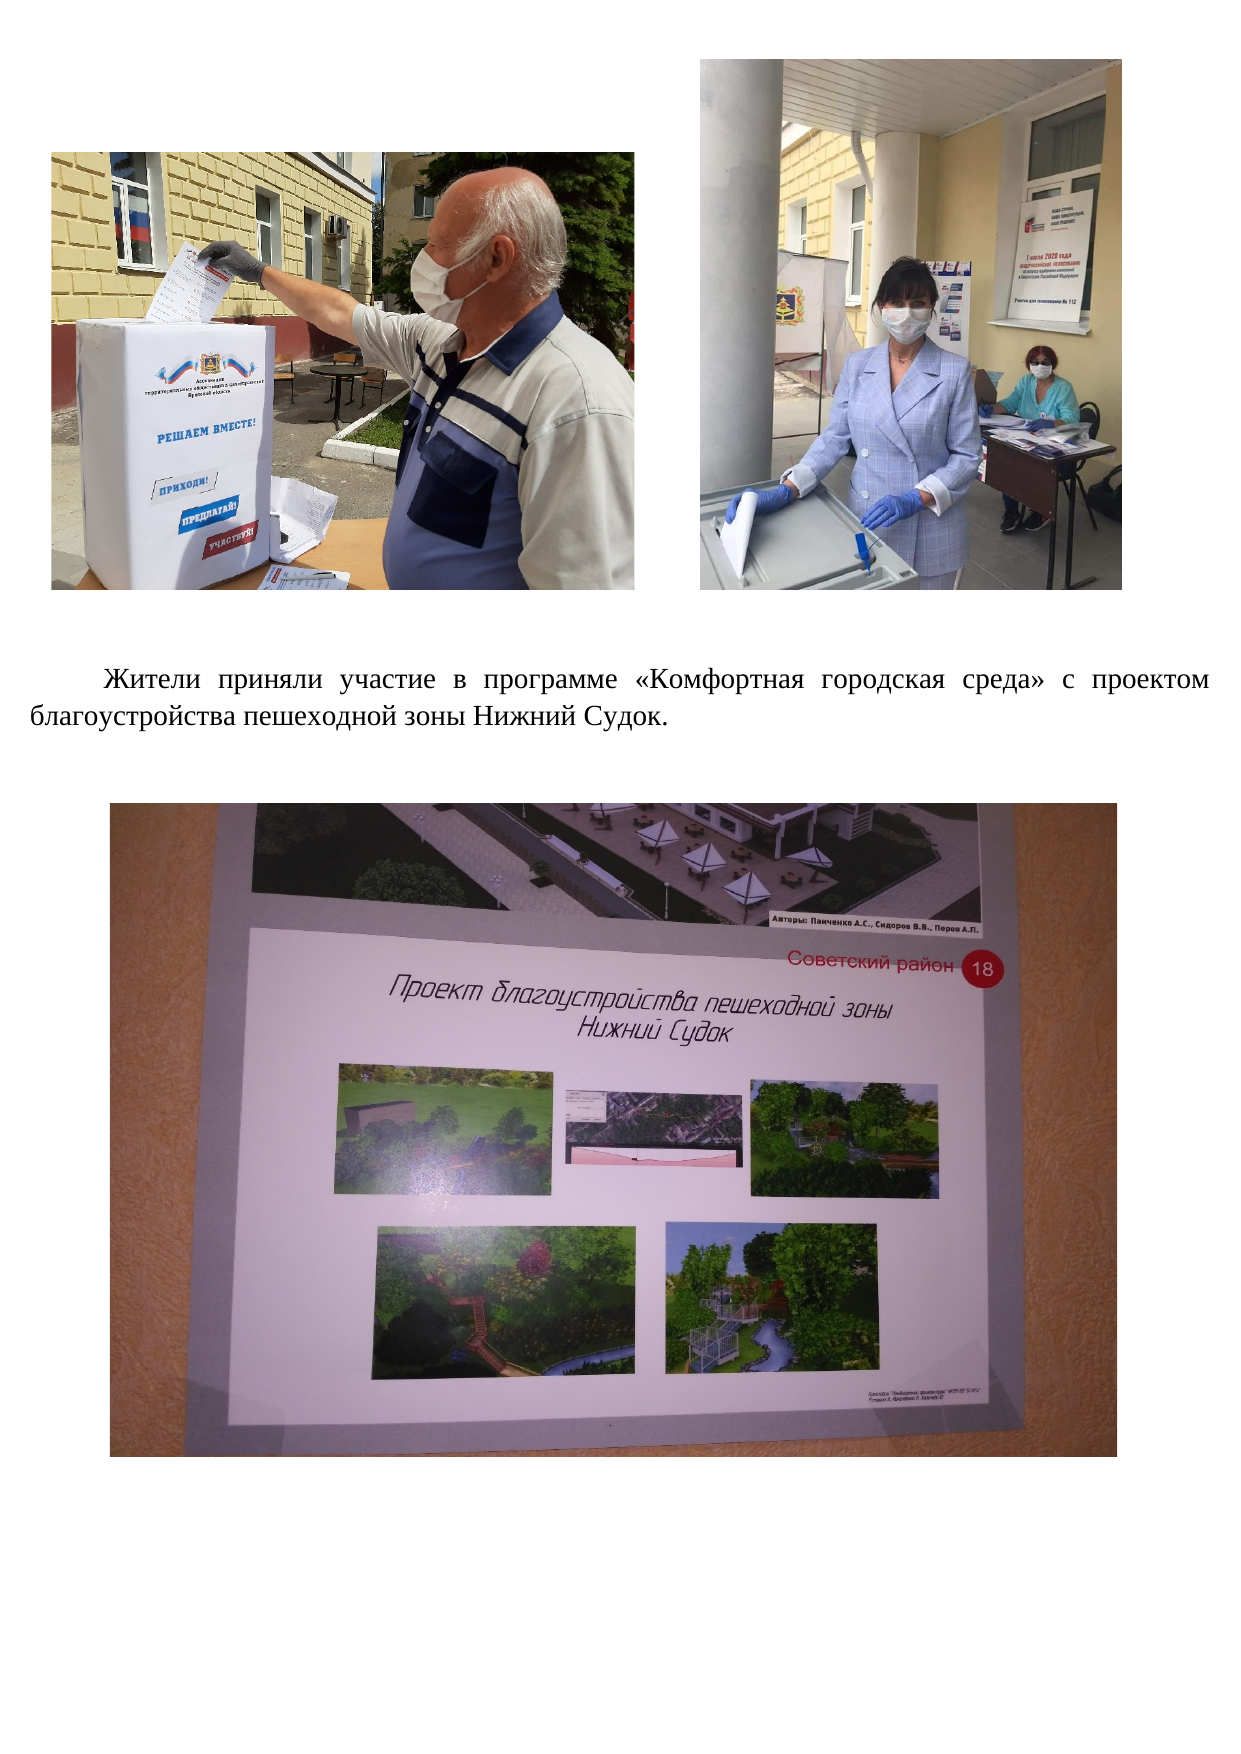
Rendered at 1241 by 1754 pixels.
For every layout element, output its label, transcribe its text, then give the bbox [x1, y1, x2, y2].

picture [51, 152, 635, 590]
text Жители приняли участие в программе «Комфортная городская среда» с проектом благоустройства пешеходной зоны Нижний Судок. [29, 662, 1211, 731]
picture [700, 59, 1122, 590]
picture [109, 803, 1118, 1457]
